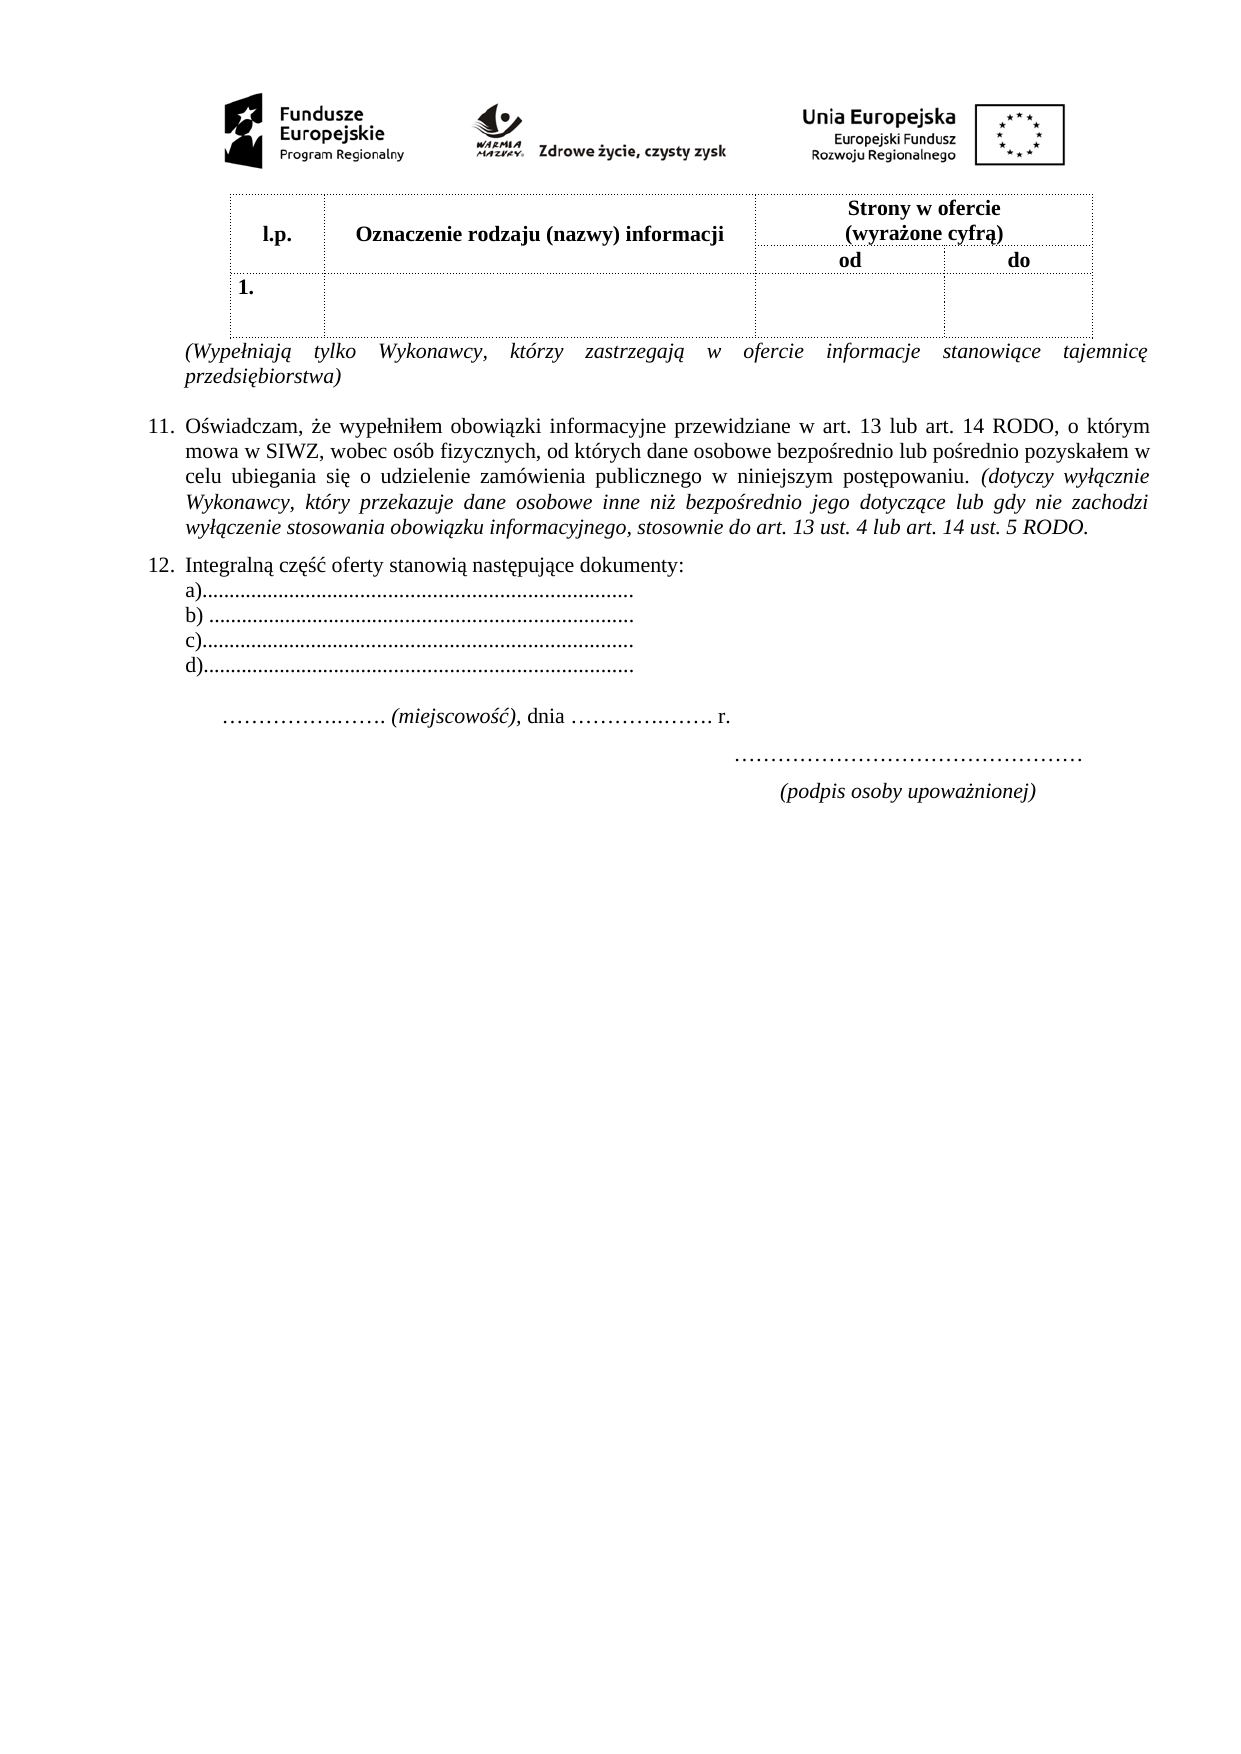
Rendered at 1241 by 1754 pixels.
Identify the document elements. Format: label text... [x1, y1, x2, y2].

text …………….……. (miejscowość), dnia ………….……. r. [148, 703, 1152, 728]
list d) [185, 652, 1152, 678]
text (podpis osoby upoważnionej) [591, 778, 1152, 804]
list b) [185, 602, 1152, 627]
list Integralną część oferty stanowią następujące dokumenty: [148, 552, 1152, 577]
text ………………………………………… [591, 741, 1152, 766]
table_header Oznaczenie rodzaju (nazwy) informacji [324, 194, 755, 273]
table_cell [945, 273, 1093, 337]
table_cell [324, 273, 755, 337]
list (Wypełniają tylko Wykonawcy, którzy zastrzegają w ofercie informacje stanowiące tajemnicę przedsiębiorstwa) [185, 338, 1152, 388]
list Oświadczam, że wypełniłem obowiązki informacyjne przewidziane w art. 13 lub art. 14 RODO, o którym mowa w SIWZ, wobec osób fizycznych, od których dane osobowe bezpośrednio lub pośrednio pozyskałem w celu ubiegania się o udzielenie zamówienia publicznego w niniejszym postępowaniu. (dotyczy wyłącznie Wykonawcy, który przekazuje dane osobowe inne niż bezpośrednio jego dotyczące lub gdy nie zachodzi wyłączenie stosowania obowiązku informacyjnego, stosownie do art. 13 ust. 4 lub art. 14 ust. 5 RODO. [148, 413, 1152, 539]
table_cell [755, 273, 944, 337]
picture [177, 73, 1123, 194]
list a) [185, 577, 1152, 602]
table_cell od [755, 245, 944, 273]
table_header l.p. [230, 194, 324, 273]
table_cell do [945, 245, 1093, 273]
list c) [185, 627, 1152, 652]
table_cell [230, 273, 324, 337]
table_header Strony w ofercie (wyrażone cyfrą) [755, 194, 1093, 245]
